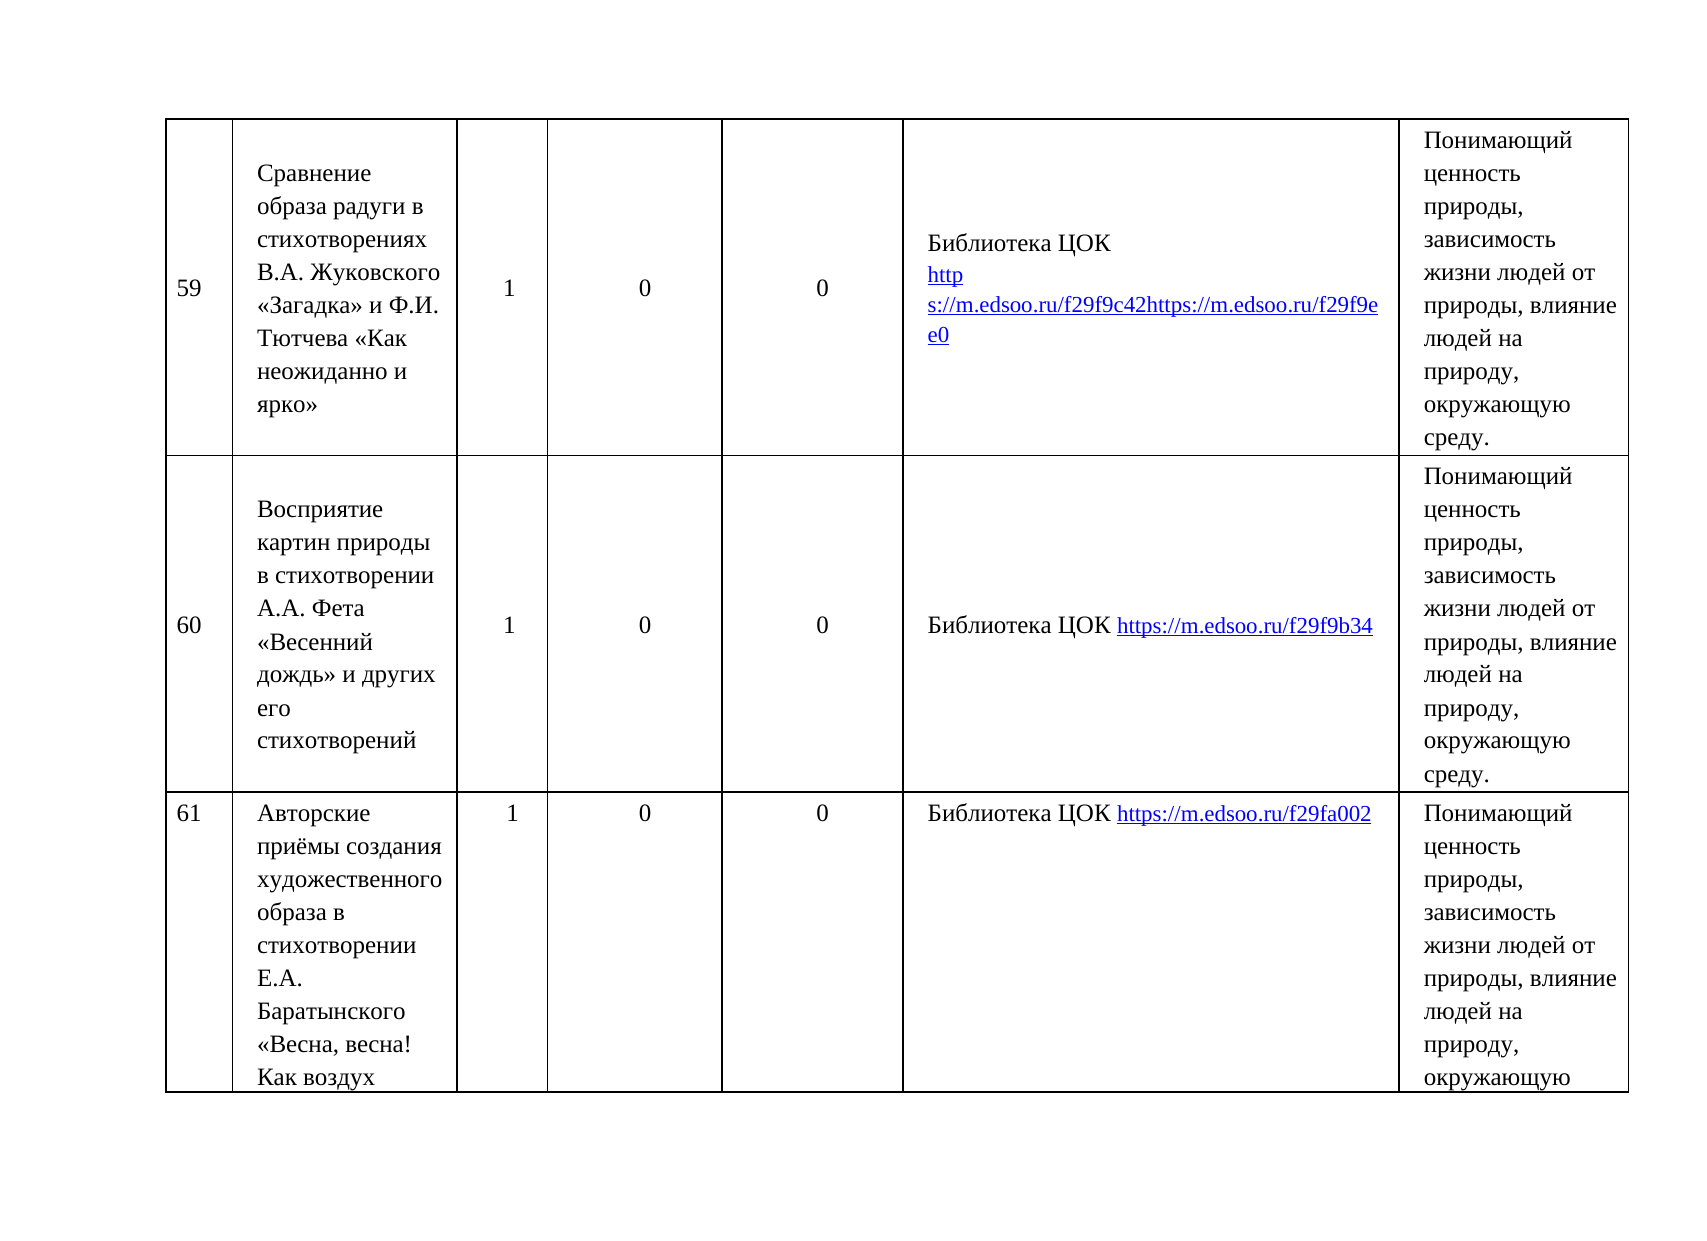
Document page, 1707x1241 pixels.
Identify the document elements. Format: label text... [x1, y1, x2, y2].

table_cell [1400, 793, 1628, 1091]
table_cell Библиотека ЦОК https://m.edsoo.ru/f29f9c42https://m.edsoo.ru/f29f9ee0 [904, 120, 1398, 455]
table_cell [1400, 120, 1628, 455]
table_cell 0 [548, 793, 721, 1091]
table_cell 0 [723, 120, 902, 455]
table_cell 61 [167, 793, 232, 1091]
table_cell 0 [723, 793, 902, 1091]
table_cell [233, 793, 456, 1091]
table_cell Понимающий ценность природы, зависимость жизни людей от природы, влияние людей на природу, окружающую среду. [1400, 456, 1628, 791]
table_cell Восприятие картин природы в стихотворении А.А. Фета «Весенний дождь» и других его стихотворений [233, 456, 456, 791]
table_cell 0 [548, 120, 721, 455]
table_cell Сравнение образа радуги в стихотворениях В.А. Жуковского «Загадка» и Ф.И. Тютчева «Как неожиданно и ярко» [233, 120, 456, 455]
table_cell 0 [548, 456, 721, 791]
table_cell 60 [167, 456, 232, 791]
table_cell 1 [458, 456, 547, 791]
table_cell 1 [458, 120, 547, 455]
table_cell 0 [723, 456, 902, 791]
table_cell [904, 793, 1398, 1091]
table_cell Библиотека ЦОК https://m.edsoo.ru/f29f9b34 [904, 456, 1398, 791]
table_cell 1 [458, 793, 547, 1091]
table_cell 59 [167, 120, 232, 455]
